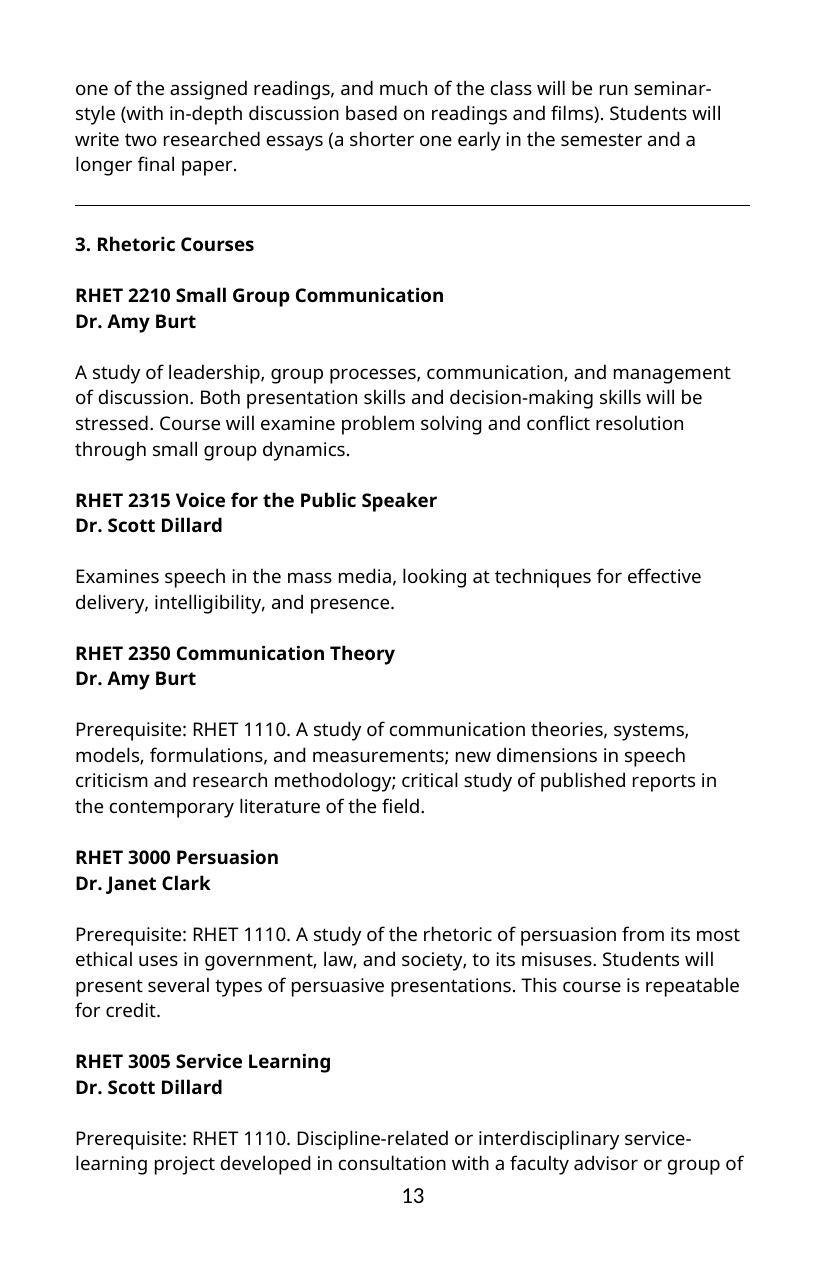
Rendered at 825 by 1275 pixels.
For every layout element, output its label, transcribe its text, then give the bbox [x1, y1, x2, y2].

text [75, 1125, 750, 1176]
text Dr. Amy Burt [75, 308, 750, 334]
text RHET 2350 Communication Theory [75, 640, 750, 666]
text A study of leadership, group processes, communication, and management of discussion. Both presentation skills and decision-making skills will be stressed. Course will examine problem solving and conflict resolution through small group dynamics. [75, 359, 750, 461]
text RHET 2210 Small Group Communication [75, 283, 750, 308]
text RHET 3000 Persuasion [75, 844, 750, 870]
text Dr. Amy Burt [75, 666, 750, 691]
text 3. Rhetoric Courses [75, 232, 750, 257]
text Dr. Scott Dillard [75, 1074, 750, 1099]
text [75, 75, 750, 177]
text RHET 2315 Voice for the Public Speaker [75, 487, 750, 512]
text Dr. Scott Dillard [75, 512, 750, 538]
text RHET 3005 Service Learning [75, 1048, 750, 1074]
text Dr. Janet Clark [75, 870, 750, 895]
text Prerequisite: RHET 1110. A study of communication theories, systems, models, formulations, and measurements; new dimensions in speech criticism and research methodology; critical study of published reports in the contemporary literature of the field. [75, 717, 750, 819]
text Prerequisite: RHET 1110. A study of the rhetoric of persuasion from its most ethical uses in government, law, and society, to its misuses. Students will present several types of persuasive presentations. This course is repeatable for credit. [75, 921, 750, 1023]
text Examines speech in the mass media, looking at techniques for effective delivery, intelligibility, and presence. [75, 563, 750, 614]
